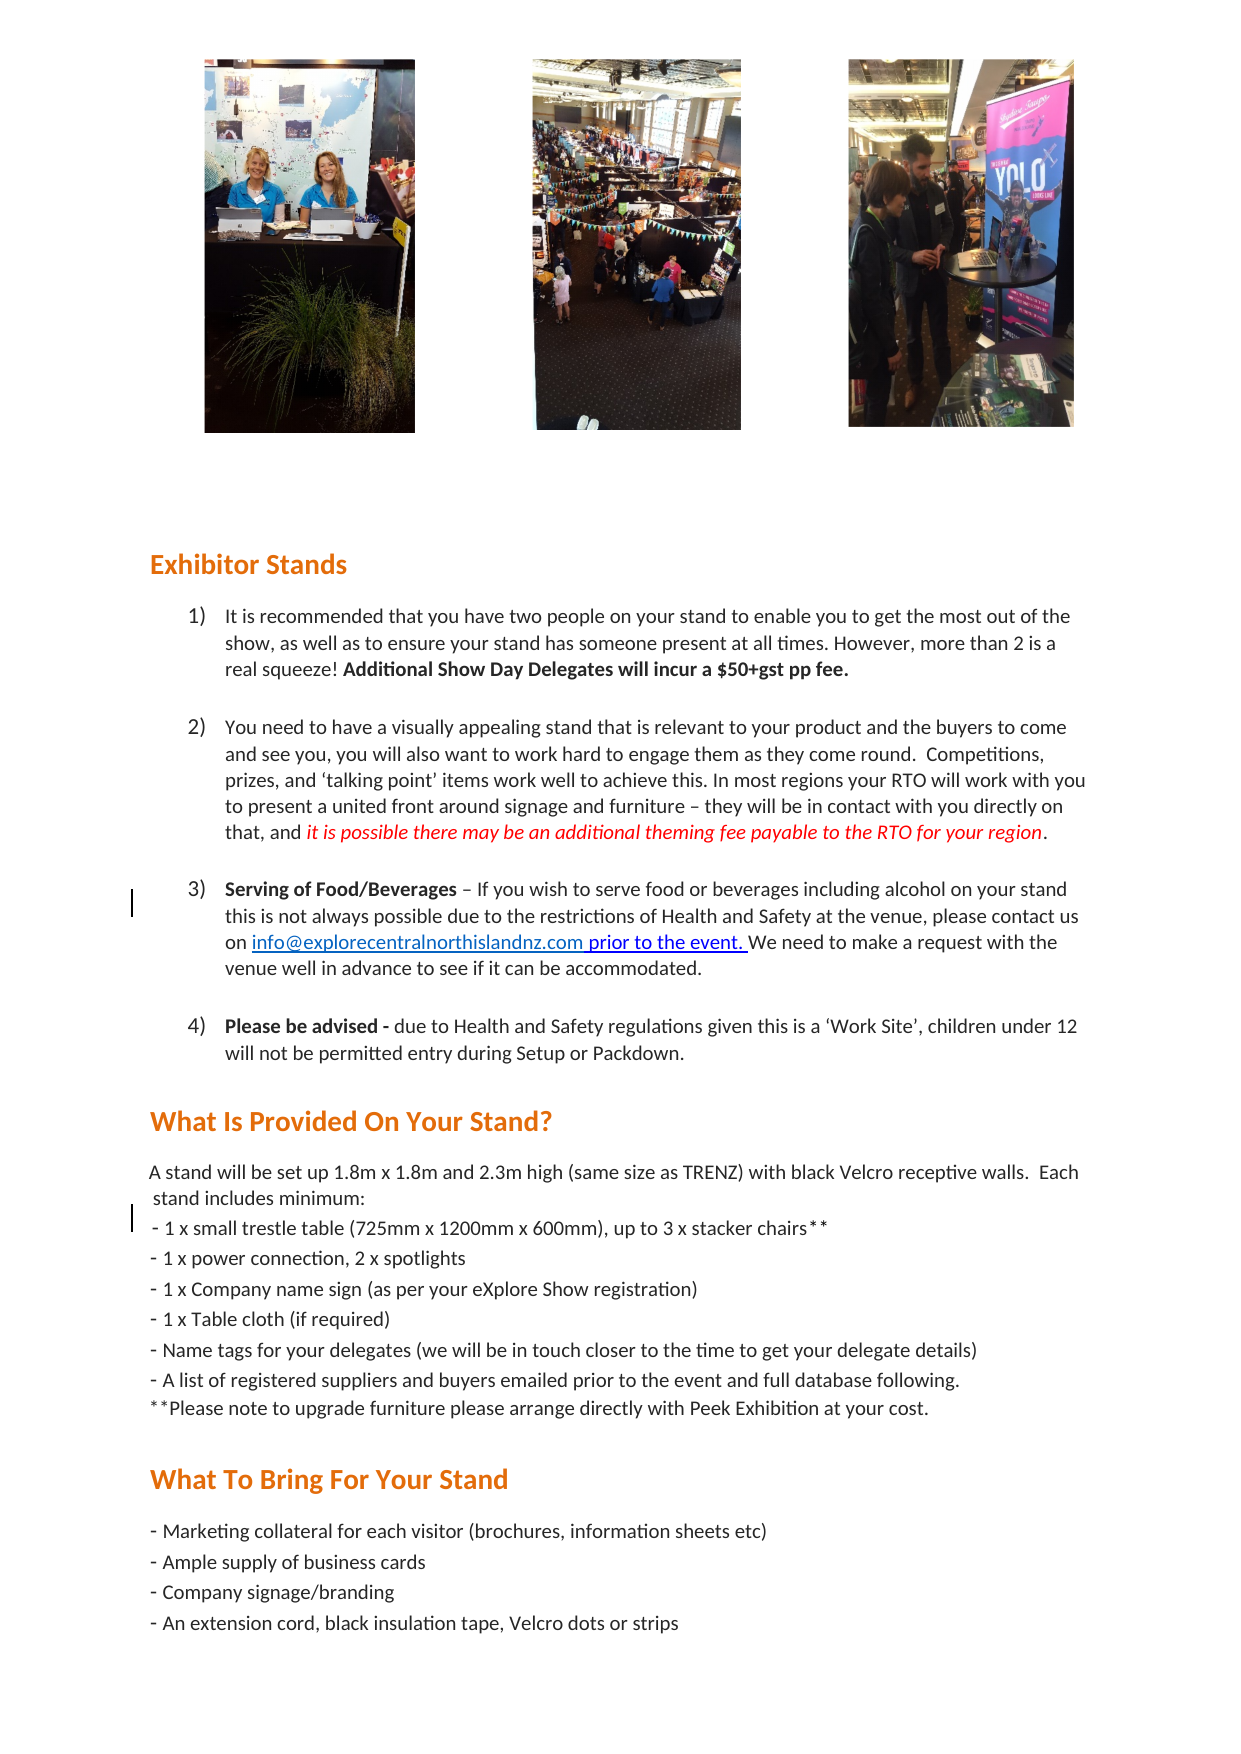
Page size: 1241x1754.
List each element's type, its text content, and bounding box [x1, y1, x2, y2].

text A stand will be set up 1.8m x 1.8m and 2.3m high (same size as TRENZ) with black Velcro receptive walls. Each stand includes minimum: [148, 1159, 1091, 1211]
subtitle What Is Provided On Your Stand? [150, 1103, 1127, 1139]
list 1 x Table cloth (if required) [150, 1304, 1091, 1332]
subtitle What To Bring For Your Stand [150, 1461, 1127, 1496]
list Company signage/branding [150, 1577, 1091, 1605]
picture [533, 60, 741, 430]
list Name tags for your delegates (we will be in touch closer to the time to get your delegate details) [150, 1335, 1091, 1363]
picture [849, 60, 1074, 427]
list You need to have a visually appealing stand that is relevant to your product and the buyers to come and see you, you will also want to work hard to engage them as they come round. Competitions, prizes, and ‘talking point’ items work well to achieve this. In most regions your RTO will work with you to present a united front around signage and furniture – they will be in contact with you directly on that, and it is possible there may be an additional theming fee payable to the RTO for your region. [187, 712, 1091, 844]
list A list of registered suppliers and buyers emailed prior to the event and full database following. [150, 1365, 1091, 1393]
picture [205, 60, 415, 433]
table_header [460, 59, 798, 491]
list Please be advised - due to Health and Safety regulations given this is a ‘Work Site’, children under 12 will not be permitted entry during Setup or Packdown. [187, 1011, 1091, 1065]
list Marketing collateral for each visitor (brochures, information sheets etc) [150, 1517, 1091, 1544]
subtitle Exhibitor Stands [150, 546, 1127, 582]
list Serving of Food/Beverages – If you wish to serve food or beverages including alcohol on your stand this is not always possible due to the restrictions of Health and Safety at the venue, please contact us on info@explorecentralnorthislandnz.com prior to the event. We need to make a request with the venue well in advance to see if it can be accommodated. [187, 874, 1091, 981]
table_header [798, 59, 1108, 491]
list 1 x power connection, 2 x spotlights [150, 1243, 1091, 1271]
text **Please note to upgrade furniture please arrange directly with Peek Exhibition at your cost. [148, 1396, 1127, 1421]
list It is recommended that you have two people on your stand to enable you to get the most out of the show, as well as to ensure your stand has someone present at all times. However, more than 2 is a real squeeze! Additional Show Day Delegates will incur a $50+gst pp fee. [187, 602, 1091, 682]
list 1 x small trestle table (725mm x 1200mm x 600mm), up to 3 x stacker chairs** [150, 1213, 1091, 1241]
table_header [150, 59, 460, 491]
list 1 x Company name sign (as per your eXplore Show registration) [150, 1274, 1091, 1302]
list Ample supply of business cards [150, 1547, 1091, 1575]
list An extension cord, black insulation tape, Velcro dots or strips [150, 1608, 1091, 1636]
